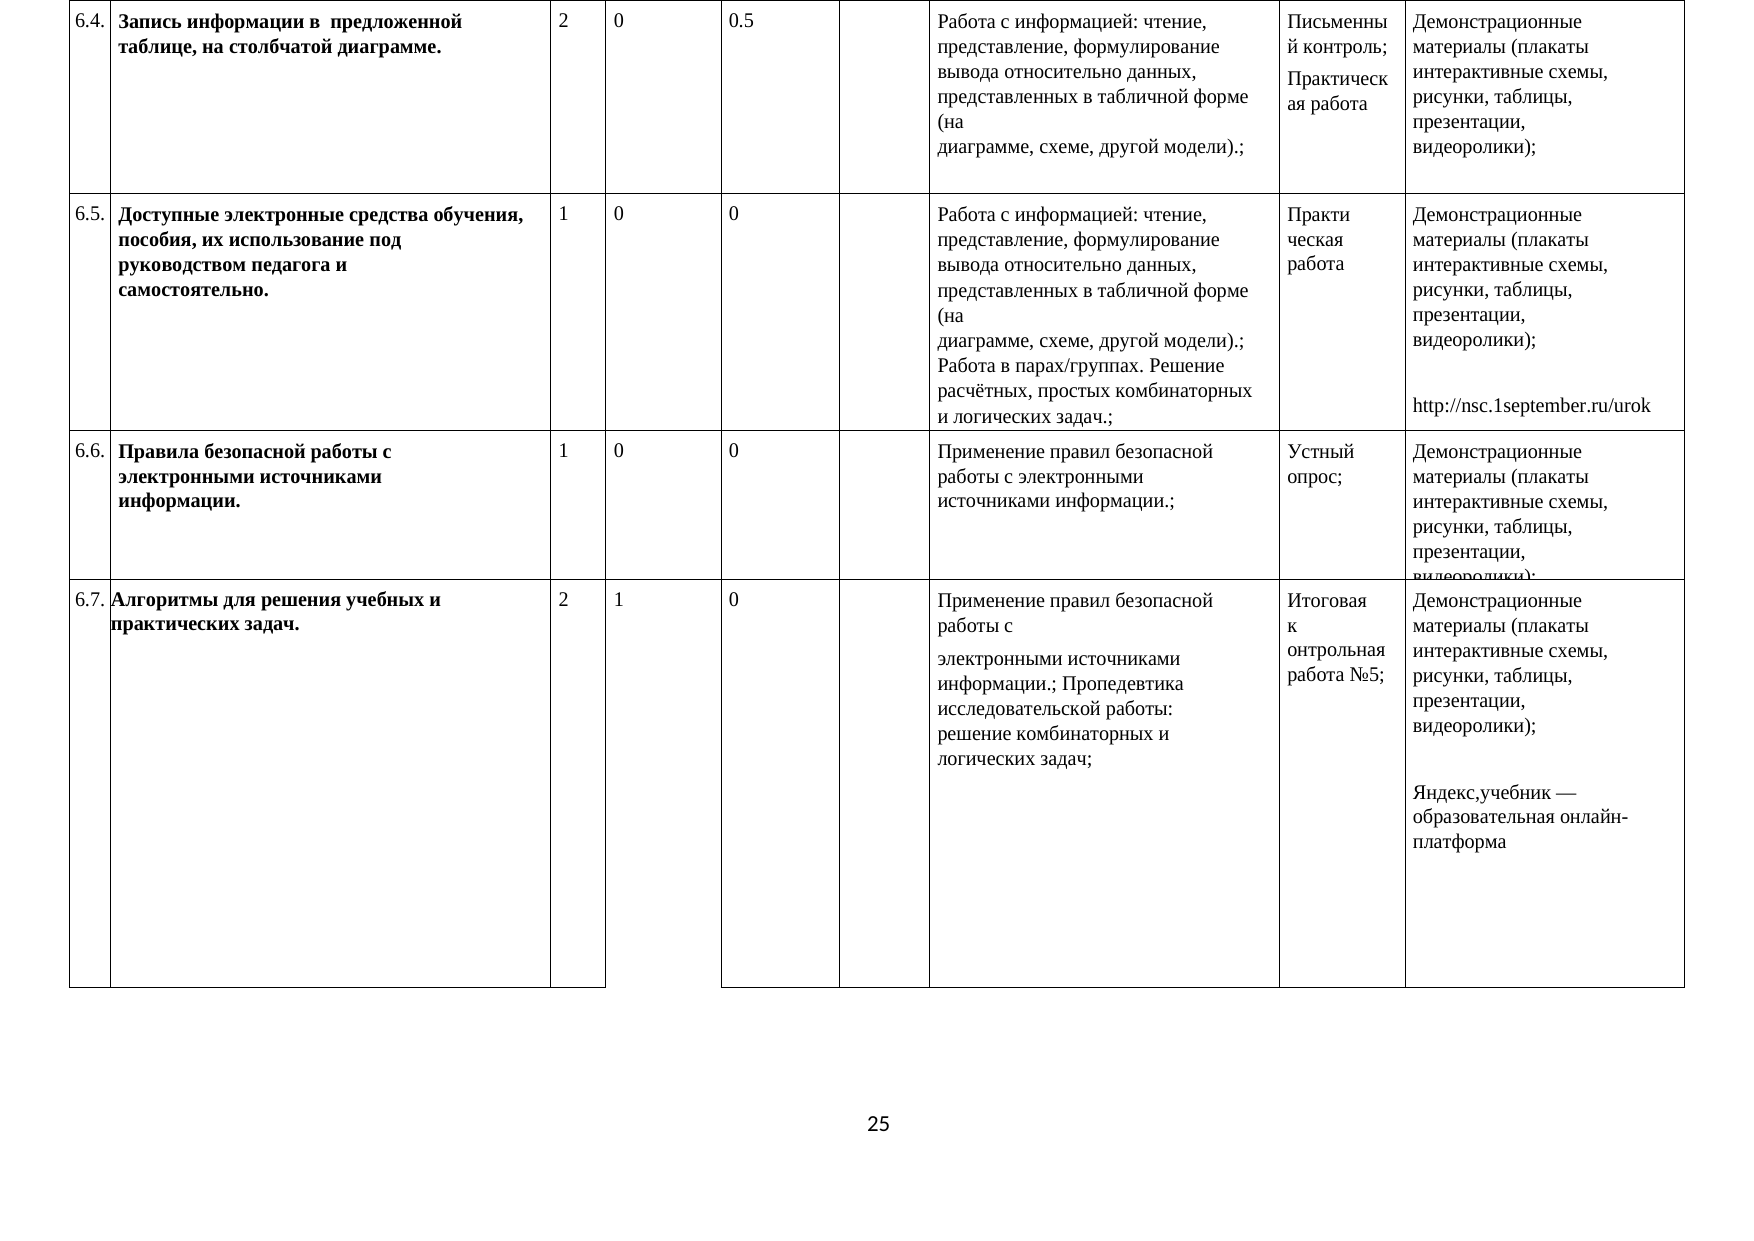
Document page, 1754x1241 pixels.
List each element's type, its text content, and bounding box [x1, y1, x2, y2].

table_cell Устный опрос; [1280, 431, 1405, 579]
table_cell 6.6. [70, 431, 110, 579]
table_cell 2 [551, 1, 605, 193]
table_cell Запись информации в предложенной таблице, на столбчатой диаграмме. [111, 1, 550, 193]
table_cell 2 [551, 580, 605, 987]
table_cell Применение правил безопасной работы с электронными источниками информации.; [930, 431, 1279, 579]
table_cell 0 [722, 194, 839, 430]
table_cell 6.7. [70, 580, 110, 987]
table_cell Алгоритмы для решения учебных и практических задач. [111, 580, 550, 987]
table_cell Итоговая контрольная работа №5; [1280, 580, 1405, 987]
table_cell Доступные электронные средства обучения, пособия, их использование под руководством педагога и самостоятельно. [111, 194, 550, 430]
table_cell 1 [606, 580, 721, 987]
table_cell Демонстрационные материалы (плакаты интерактивные схемы, рисунки, таблицы, презентации, видеоролики); http://nsc.1september.ru/urok [1406, 194, 1684, 430]
table_cell 0 [606, 1, 721, 193]
table_cell Правила безопасной работы с электронными источниками информации. [111, 431, 550, 579]
table_cell 1 [551, 431, 605, 579]
table_cell 0 [606, 194, 721, 430]
table_cell [840, 194, 929, 430]
table_cell 0 [722, 431, 839, 579]
table_cell Применение правил безопасной работы с электронными источниками информации.; Пропедевтика исследовательской работы: решение комбинаторных и логических задач; [930, 580, 1279, 987]
table_cell Работа с информацией: чтение, представление, формулирование вывода относительно данных, представленных в табличной форме (на диаграмме, схеме, другой модели).; Работа в парах/группах. Решение расчётных, простых комбинаторных и логических задач.; [930, 194, 1279, 430]
table_cell [840, 1, 929, 193]
table_cell Демонстрационные материалы (плакаты интерактивные схемы, рисунки, таблицы, презентации, видеоролики); [1406, 431, 1684, 579]
table_cell 0 [722, 580, 839, 987]
table_cell 1 [551, 194, 605, 430]
table_cell Практическая работа [1280, 194, 1405, 430]
table_cell Демонстрационные материалы (плакаты интерактивные схемы, рисунки, таблицы, презентации, видеоролики); Яндекс,учебник — образовательная онлайн-платформа [1406, 580, 1684, 987]
table_cell [840, 431, 929, 579]
table_cell 0 [606, 431, 721, 579]
table_cell [840, 580, 929, 987]
table_cell Демонстрационные материалы (плакаты интерактивные схемы, рисунки, таблицы, презентации, видеоролики); [1406, 1, 1684, 193]
table_cell 0.5 [722, 1, 839, 193]
table_cell 6.5. [70, 194, 110, 430]
table_cell Работа с информацией: чтение, представление, формулирование вывода относительно данных, представленных в табличной форме (на диаграмме, схеме, другой модели).; [930, 1, 1279, 193]
table_cell Письменный контроль; Практическая работа [1280, 1, 1405, 193]
table_cell 6.4. [70, 1, 110, 193]
